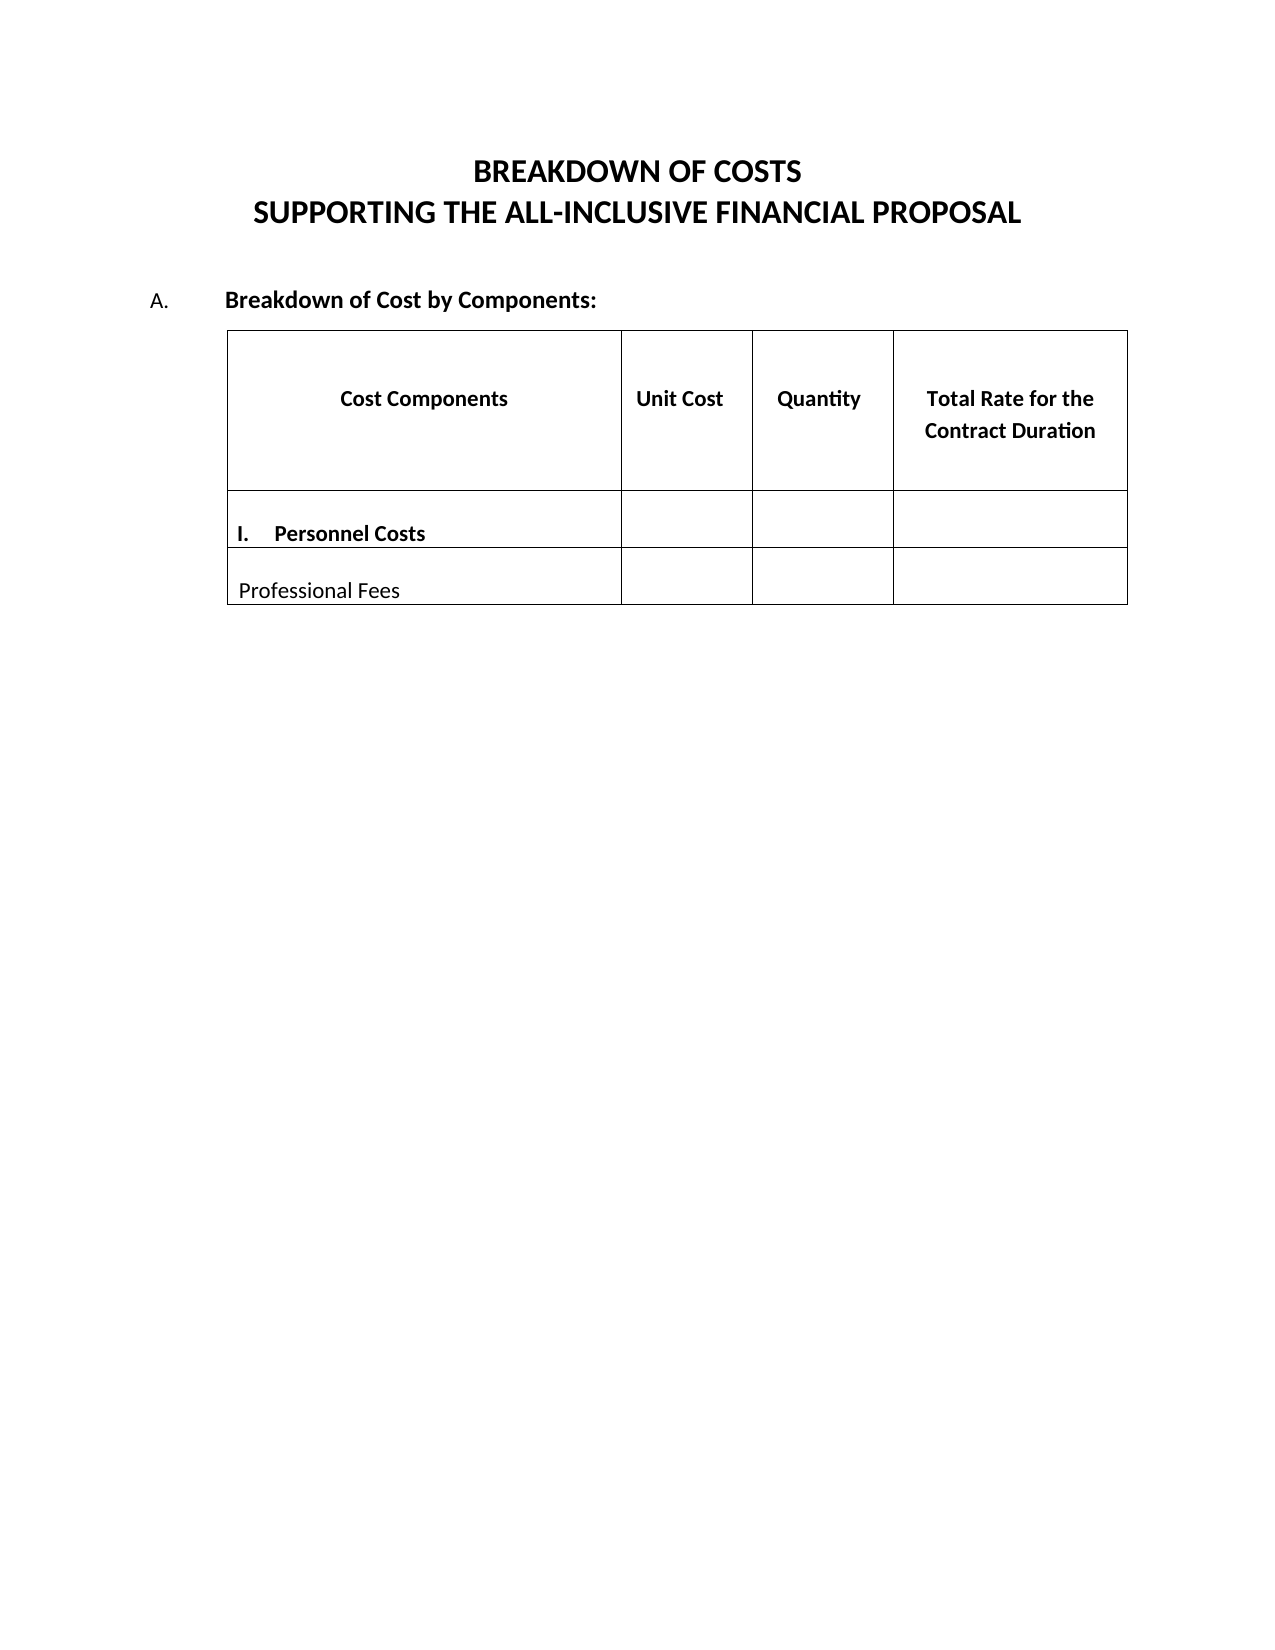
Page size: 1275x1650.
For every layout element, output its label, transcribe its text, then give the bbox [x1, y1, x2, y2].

table_cell [753, 548, 893, 604]
table_header Unit Cost [622, 331, 752, 490]
table_cell [622, 548, 752, 604]
list Breakdown of Cost by Components: [150, 284, 1125, 315]
table_header Cost Components [228, 331, 621, 490]
table_cell Professional Fees [228, 548, 621, 604]
table_cell Personnel Costs [228, 491, 621, 547]
list BREAKDOWN OF COSTS [150, 150, 1125, 191]
table_cell [894, 548, 1127, 604]
list SUPPORTING THE ALL-INCLUSIVE FINANCIAL PROPOSAL [150, 191, 1125, 231]
table_cell [894, 491, 1127, 547]
table_cell [622, 491, 752, 547]
table_header Quantity [753, 331, 893, 490]
table_cell [753, 491, 893, 547]
table_header Total Rate for the Contract Duration [894, 331, 1127, 490]
